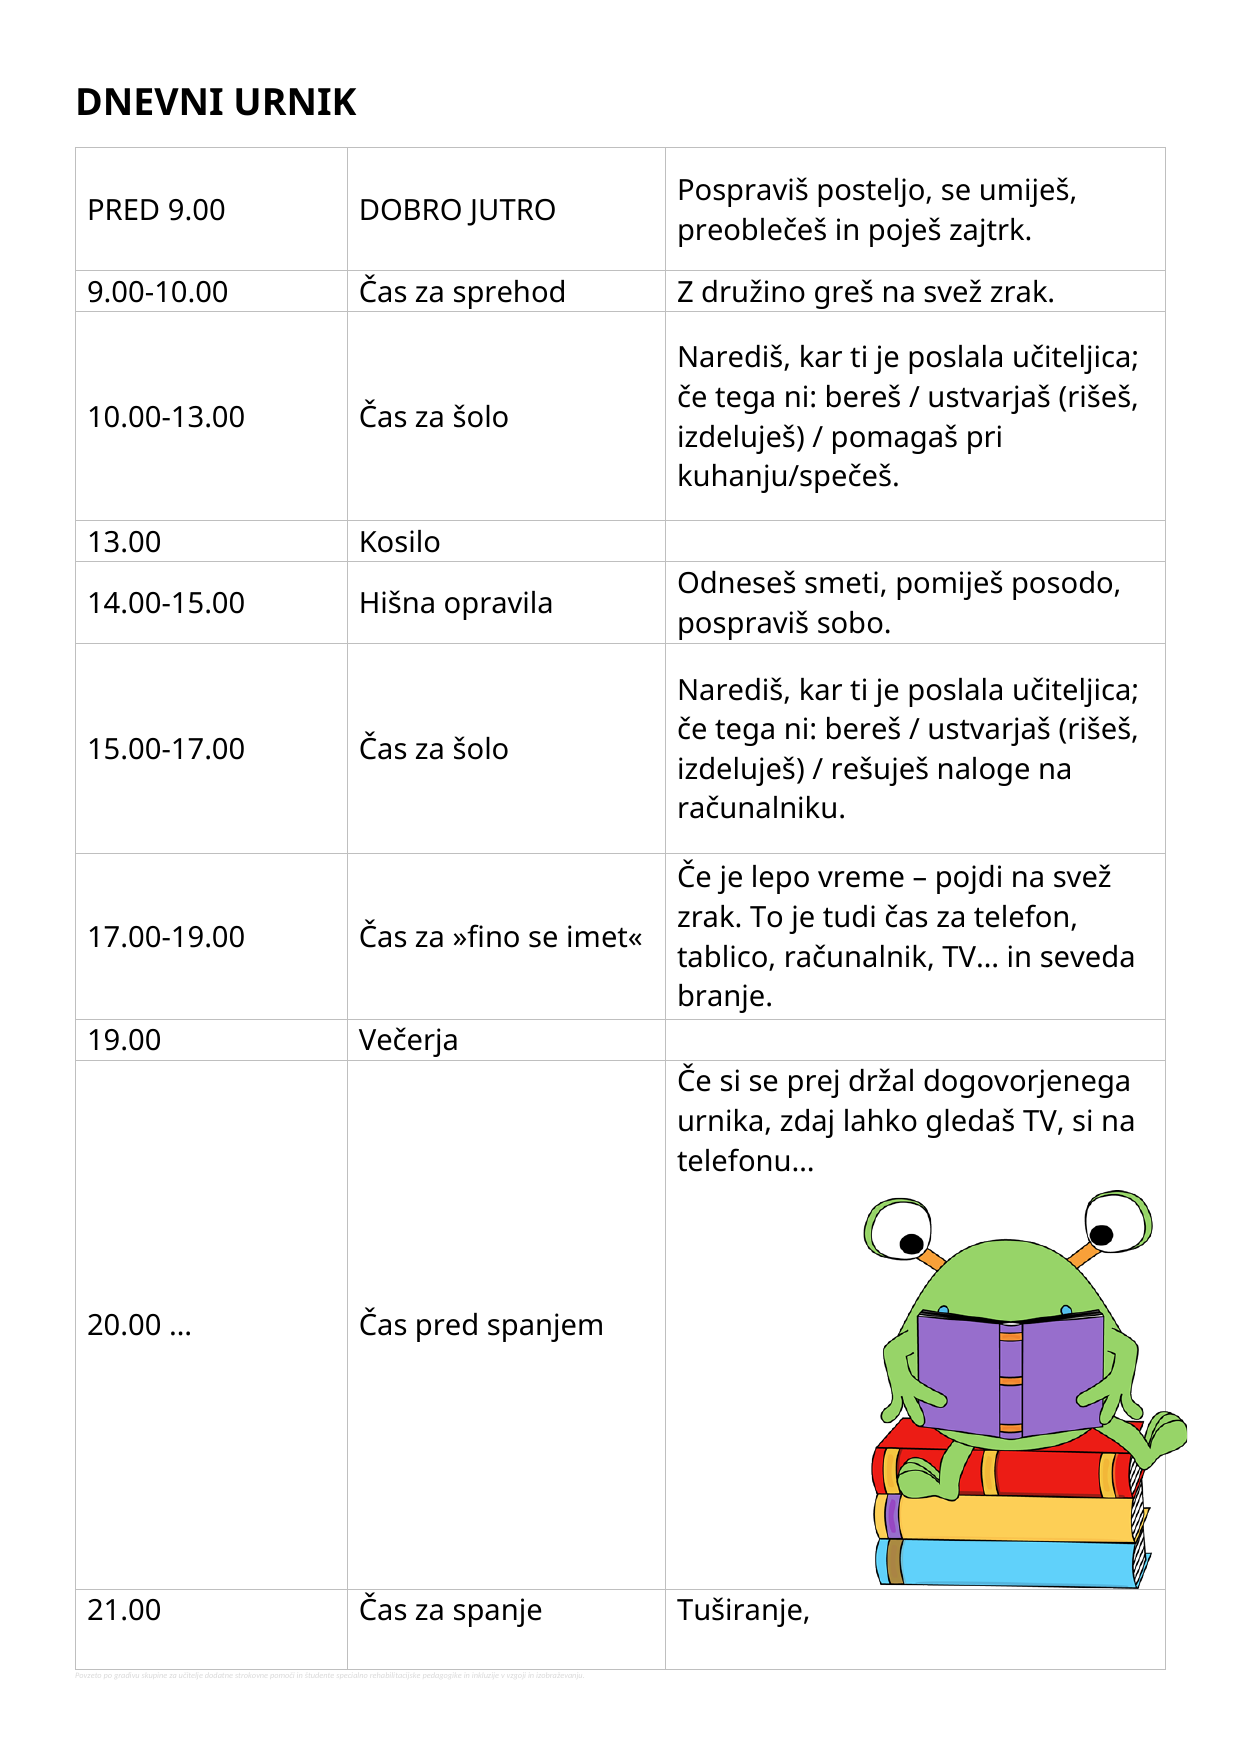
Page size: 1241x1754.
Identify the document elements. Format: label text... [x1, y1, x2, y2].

text DNEVNI URNIK [75, 75, 1165, 126]
table_cell [666, 1020, 1165, 1059]
table_cell Čas pred spanjem [348, 1061, 665, 1589]
picture [863, 1190, 1188, 1589]
table_cell Čas za šolo [348, 312, 665, 520]
table_cell Kosilo [348, 521, 665, 561]
table_cell 15.00-17.00 [76, 644, 347, 852]
table_cell Narediš, kar ti je poslala učiteljica; če tega ni: bereš / ustvarjaš (rišeš, izdeluješ) / pomagaš pri kuhanju/spečeš. [666, 312, 1165, 520]
table_cell 9.00-10.00 [76, 271, 347, 311]
table_cell Narediš, kar ti je poslala učiteljica; če tega ni: bereš / ustvarjaš (rišeš, izdeluješ) / rešuješ naloge na računalniku. [666, 644, 1165, 852]
table_cell Z družino greš na svež zrak. [666, 271, 1165, 311]
table_cell Če je lepo vreme – pojdi na svež zrak. To je tudi čas za telefon, tablico, računalnik, TV… in seveda branje. [666, 854, 1165, 1018]
table_cell Večerja [348, 1020, 665, 1059]
table_cell Čas za šolo [348, 644, 665, 852]
table_cell Čas za »fino se imet« [348, 854, 665, 1018]
table_cell 20.00 … [76, 1061, 347, 1589]
table_cell Če si se prej držal dogovorjenega urnika, zdaj lahko gledaš TV, si na telefonu… [666, 1061, 1165, 1589]
table_cell 10.00-13.00 [76, 312, 347, 520]
table_header Pospraviš posteljo, se umiješ, preoblečeš in poješ zajtrk. [666, 148, 1165, 270]
table_cell Čas za sprehod [348, 271, 665, 311]
table_cell 14.00-15.00 [76, 562, 347, 643]
table_cell [666, 521, 1165, 561]
table_header DOBRO JUTRO [348, 148, 665, 270]
table_cell Odneseš smeti, pomiješ posodo, pospraviš sobo. [666, 562, 1165, 643]
table_cell Čas za spanje [348, 1590, 665, 1669]
table_cell 17.00-19.00 [76, 854, 347, 1018]
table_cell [666, 1590, 1165, 1669]
table_cell 19.00 [76, 1020, 347, 1059]
table_cell 21.00 [76, 1590, 347, 1669]
table_cell 13.00 [76, 521, 347, 561]
table_cell Hišna opravila [348, 562, 665, 643]
table_header PRED 9.00 [76, 148, 347, 270]
